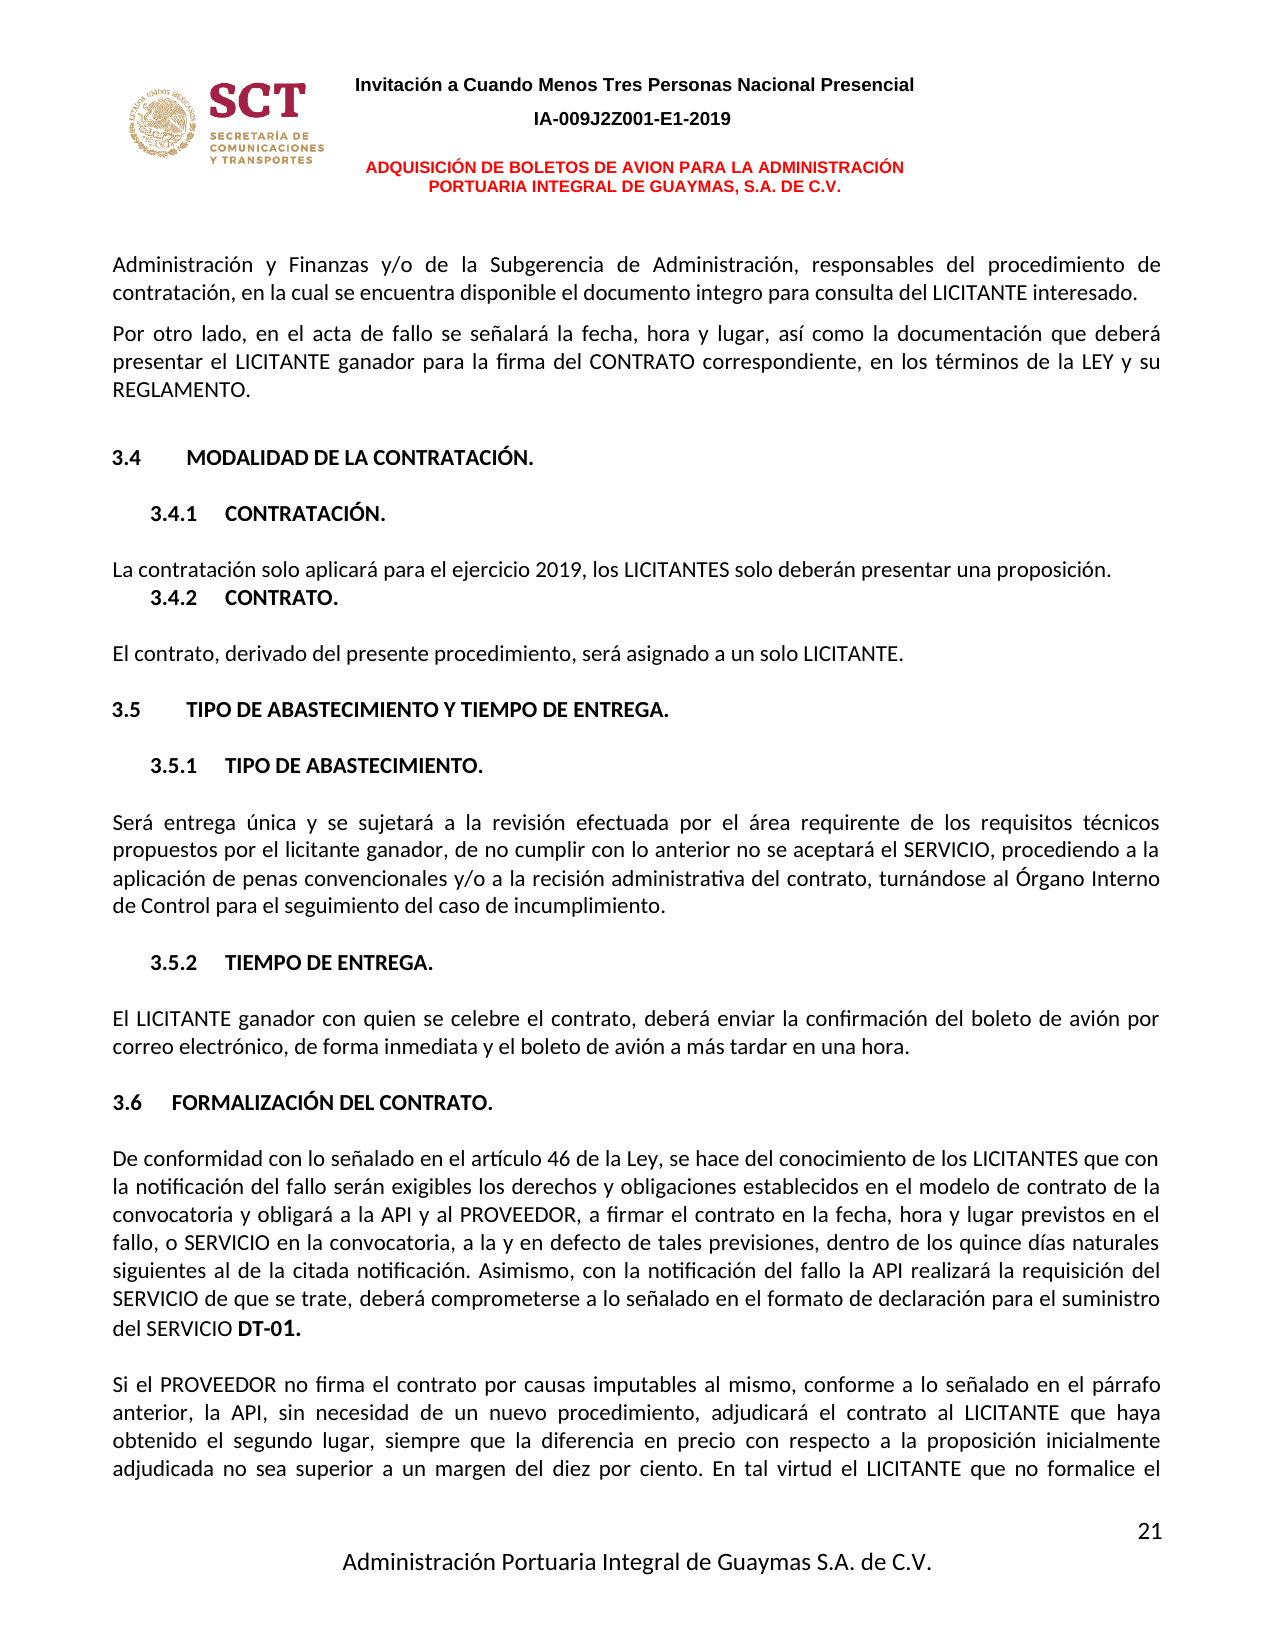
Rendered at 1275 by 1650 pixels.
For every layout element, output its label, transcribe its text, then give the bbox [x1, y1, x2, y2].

list TIPO DE ABASTECIMIENTO Y TIEMPO DE ENTREGA. [111, 696, 1162, 723]
list FORMALIZACIÓN DEL CONTRATO. [112, 1088, 1162, 1116]
text Será entrega única y se sujetará a la revisión efectuada por el área requirente de los requisitos técnicos propuestos por el licitante ganador, de no cumplir con lo anterior no se aceptará el SERVICIO, procediendo a la aplicación de penas convencionales y/o a la recisión administrativa del contrato, turnándose al Órgano Interno de Control para el seguimiento del caso de incumplimiento. [112, 808, 1162, 920]
list TIPO DE ABASTECIMIENTO. [150, 752, 1162, 779]
list CONTRATO. [150, 583, 1162, 611]
text Por otro lado, en el acta de fallo se señalará la fecha, hora y lugar, así como la documentación que deberá presentar el LICITANTE ganador para la firma del CONTRATO correspondiente, en los términos de la LEY y su REGLAMENTO. [112, 319, 1162, 403]
picture [123, 73, 329, 171]
text De conformidad con lo señalado en el artículo 46 de la Ley, se hace del conocimiento de los LICITANTES que con la notificación del fallo serán exigibles los derechos y obligaciones establecidos en el modelo de contrato de la convocatoria y obligará a la API y al PROVEEDOR, a firmar el contrato en la fecha, hora y lugar previstos en el fallo, o SERVICIO en la convocatoria, a la y en defecto de tales previsiones, dentro de los quince días naturales siguientes al de la citada notificación. Asimismo, con la notificación del fallo la API realizará la requisición del SERVICIO de que se trate, deberá comprometerse a lo señalado en el formato de declaración para el suministro del SERVICIO DT-01. [112, 1144, 1162, 1342]
list TIEMPO DE ENTREGA. [150, 948, 1162, 976]
list MODALIDAD DE LA CONTRATACIÓN. [111, 443, 1162, 471]
list CONTRATACIÓN. [150, 499, 1162, 527]
list El contrato, derivado del presente procedimiento, será asignado a un solo LICITANTE. [112, 639, 1162, 667]
text El LICITANTE ganador con quien se celebre el contrato, deberá enviar la confirmación del boleto de avión por correo electrónico, de forma inmediata y el boleto de avión a más tardar en una hora. [112, 1004, 1162, 1060]
list La contratación solo aplicará para el ejercicio 2019, los LICITANTES solo deberán presentar una proposición. [112, 555, 1162, 583]
